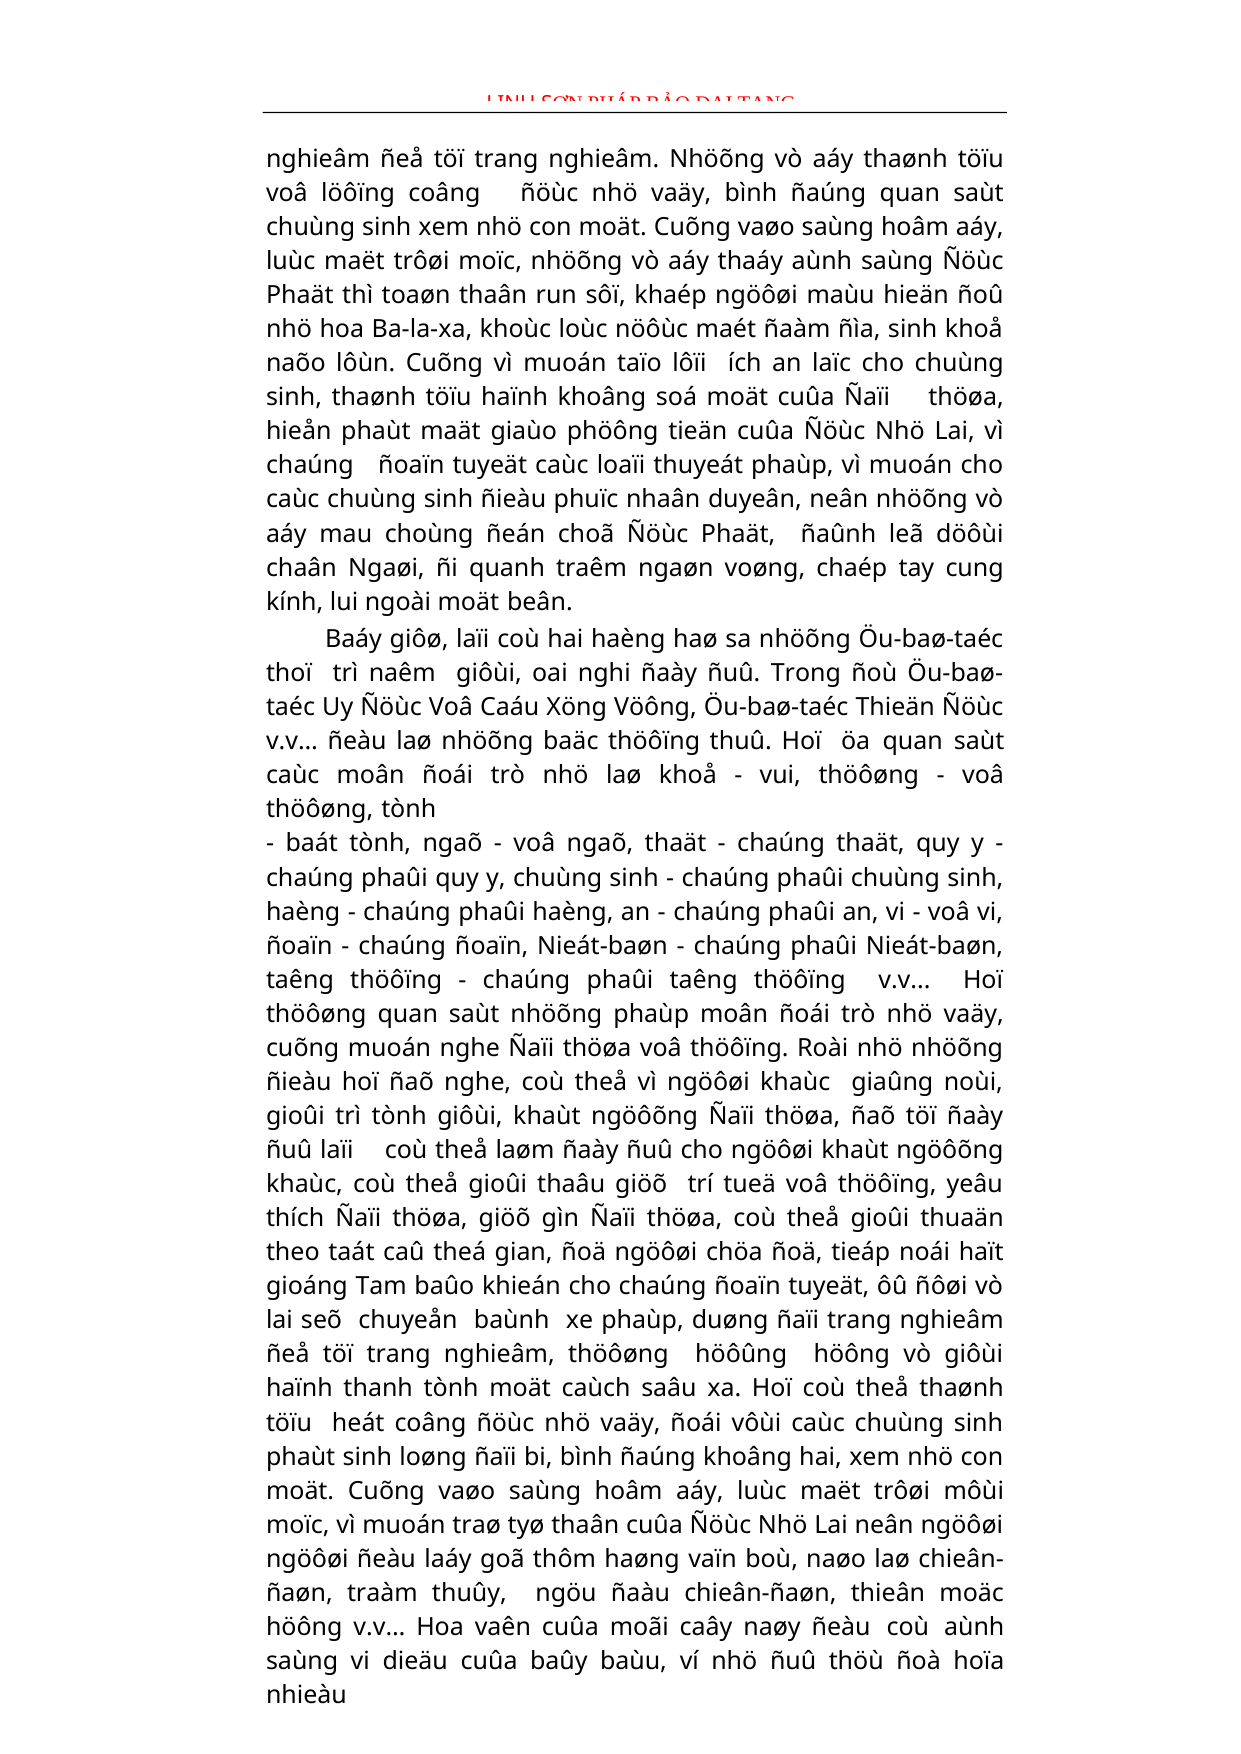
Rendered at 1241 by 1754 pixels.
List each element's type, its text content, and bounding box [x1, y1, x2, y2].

text - baát tònh, ngaõ - voâ ngaõ, thaät - chaúng thaät, quy y - chaúng phaûi quy y, chuùng sinh - chaúng phaûi chuùng sinh, haèng - chaúng phaûi haèng, an - chaúng phaûi an, vi - voâ vi, ñoaïn - chaúng ñoaïn, Nieát-baøn - chaúng phaûi Nieát-baøn, taêng thöôïng - chaúng phaûi taêng thöôïng v.v... Hoï thöôøng quan saùt nhöõng phaùp moân ñoái trò nhö vaäy, cuõng muoán nghe Ñaïi thöøa voâ thöôïng. Roài nhö nhöõng ñieàu hoï ñaõ nghe, coù theå vì ngöôøi khaùc giaûng noùi, gioûi trì tònh giôùi, khaùt ngöôõng Ñaïi thöøa, ñaõ töï ñaày ñuû laïi coù theå laøm ñaày ñuû cho ngöôøi khaùt ngöôõng khaùc, coù theå gioûi thaâu giöõ trí tueä voâ thöôïng, yeâu thích Ñaïi thöøa, giöõ gìn Ñaïi thöøa, coù theå gioûi thuaän theo taát caû theá gian, ñoä ngöôøi chöa ñoä, tieáp noái haït gioáng Tam baûo khieán cho chaúng ñoaïn tuyeät, ôû ñôøi vò lai seõ chuyeån baùnh xe phaùp, duøng ñaïi trang nghieâm ñeå töï trang nghieâm, thöôøng höôûng höông vò giôùi haïnh thanh tònh moät caùch saâu xa. Hoï coù theå thaønh töïu heát coâng ñöùc nhö vaäy, ñoái vôùi caùc chuùng sinh phaùt sinh loøng ñaïi bi, bình ñaúng khoâng hai, xem nhö con moät. Cuõng vaøo saùng hoâm aáy, luùc maët trôøi môùi moïc, vì muoán traø tyø thaân cuûa Ñöùc Nhö Lai neân ngöôøi ngöôøi ñeàu laáy goã thôm haøng vaïn boù, naøo laø chieân-ñaøn, traàm thuûy, ngöu ñaàu chieân-ñaøn, thieân moäc höông v.v… Hoa vaên cuûa moãi caây naøy ñeàu coù aùnh saùng vi dieäu cuûa baûy baùu, ví nhö ñuû thöù ñoà hoïa nhieàu [266, 825, 1004, 1711]
text nghieâm ñeå töï trang nghieâm. Nhöõng vò aáy thaønh töïu voâ löôïng coâng ñöùc nhö vaäy, bình ñaúng quan saùt chuùng sinh xem nhö con moät. Cuõng vaøo saùng hoâm aáy, luùc maët trôøi moïc, nhöõng vò aáy thaáy aùnh saùng Ñöùc Phaät thì toaøn thaân run sôï, khaép ngöôøi maùu hieän ñoû nhö hoa Ba-la-xa, khoùc loùc nöôùc maét ñaàm ñìa, sinh khoå naõo lôùn. Cuõng vì muoán taïo lôïi ích an laïc cho chuùng sinh, thaønh töïu haïnh khoâng soá moät cuûa Ñaïi thöøa, hieån phaùt maät giaùo phöông tieän cuûa Ñöùc Nhö Lai, vì chaúng ñoaïn tuyeät caùc loaïi thuyeát phaùp, vì muoán cho caùc chuùng sinh ñieàu phuïc nhaân duyeân, neân nhöõng vò aáy mau choùng ñeán choã Ñöùc Phaät, ñaûnh leã döôùi chaân Ngaøi, ñi quanh traêm ngaøn voøng, chaép tay cung kính, lui ngoài moät beân. [266, 141, 1004, 617]
text Baáy giôø, laïi coù hai haèng haø sa nhöõng Öu-baø-taéc thoï trì naêm giôùi, oai nghi ñaày ñuû. Trong ñoù Öu-baø-taéc Uy Ñöùc Voâ Caáu Xöng Vöông, Öu-baø-taéc Thieän Ñöùc v.v… ñeàu laø nhöõng baäc thöôïng thuû. Hoï öa quan saùt caùc moân ñoái trò nhö laø khoå - vui, thöôøng - voâ thöôøng, tònh [266, 621, 1004, 825]
